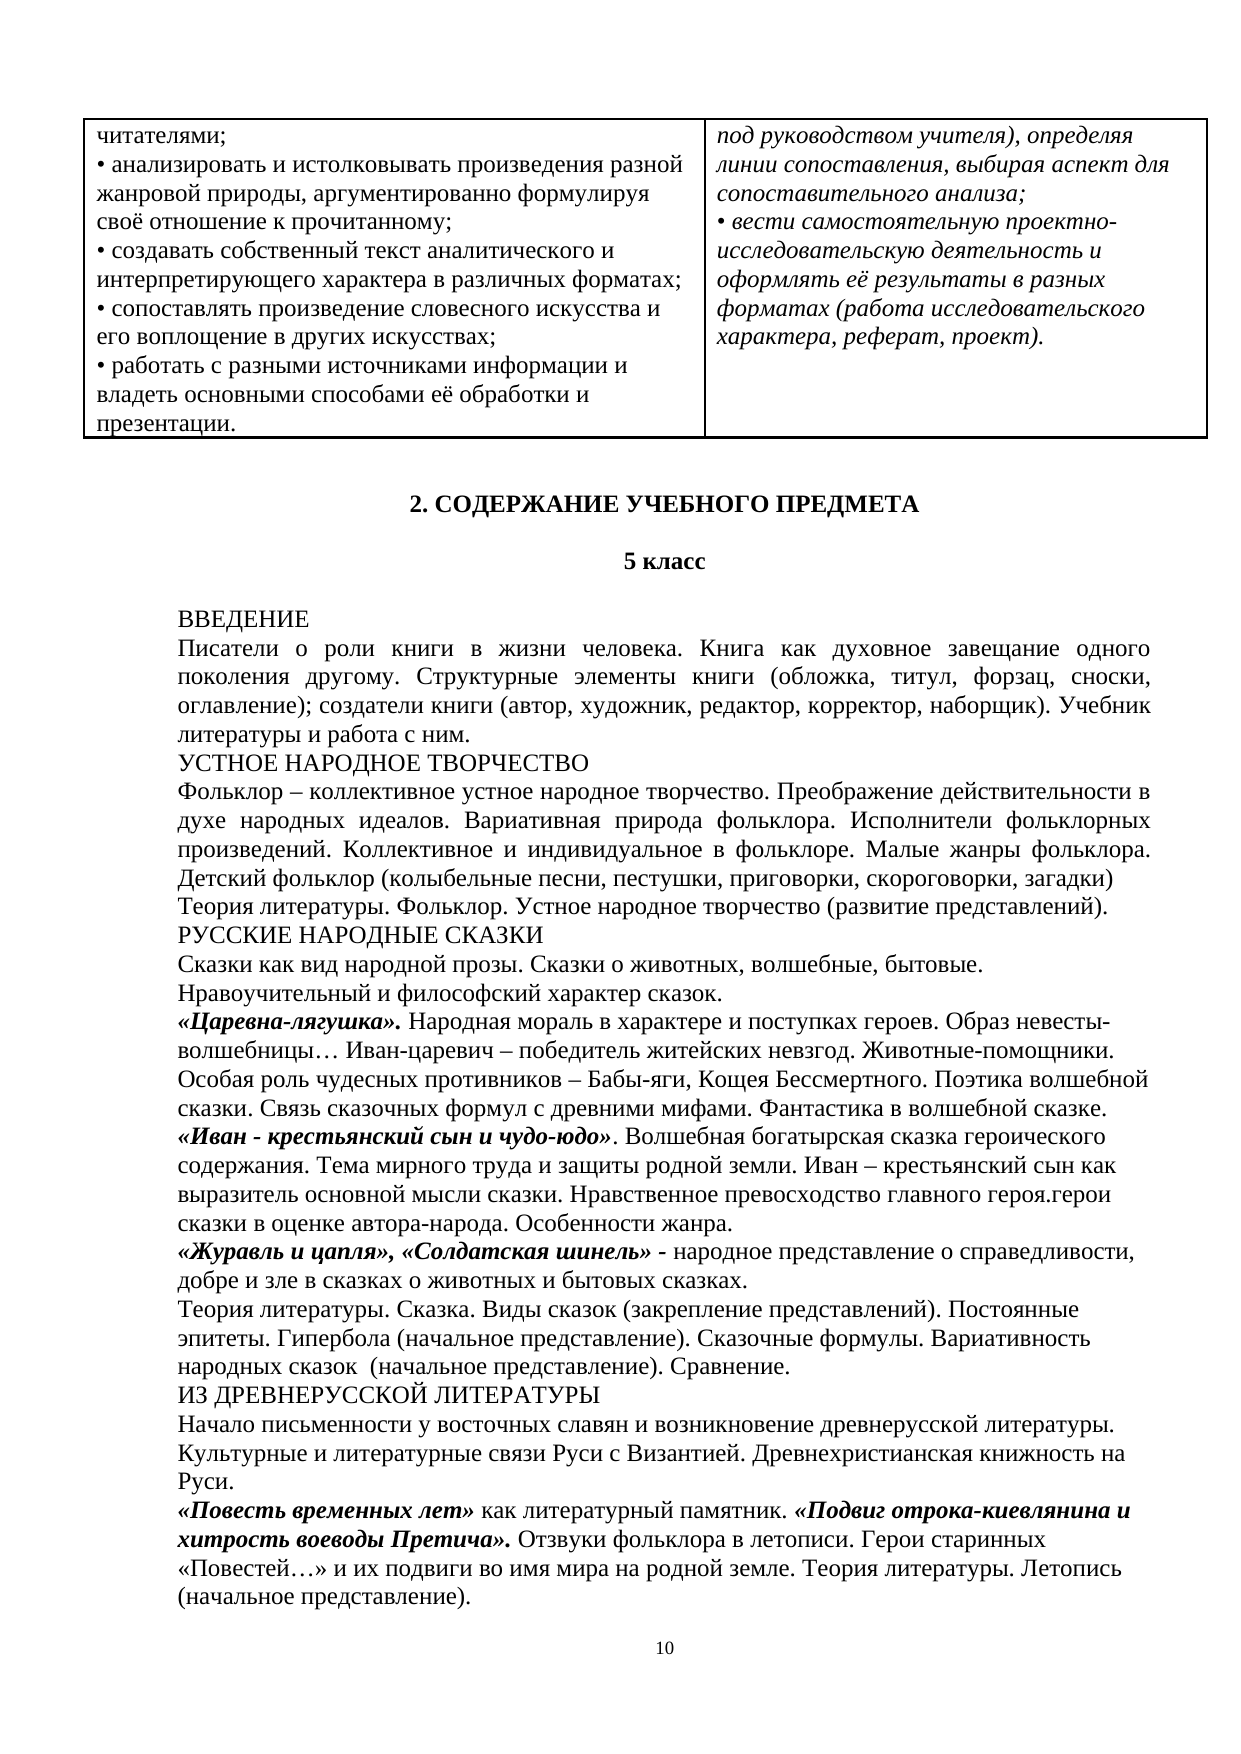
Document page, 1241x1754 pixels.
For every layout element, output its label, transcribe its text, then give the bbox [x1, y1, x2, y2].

text 2. СОДЕРЖАНИЕ УЧЕБНОГО ПРЕДМЕТА [177, 489, 1152, 518]
text «Повесть временных лет» как литературный памятник. «Подвиг отрока-киевлянина и хитрость воеводы Претича». Отзвуки фольклора в летописи. Герои старинных «Повестей…» и их подвиги во имя мира на родной земле. Теория литературы. Летопись (начальное представление). [177, 1495, 1152, 1610]
text «Иван - крестьянский сын и чудо-юдо». Волшебная богатырская сказка героического содержания. Тема мирного труда и защиты родной земли. Иван – крестьянский сын как выразитель основной мысли сказки. Нравственное превосходство главного героя.герои сказки в оценке автора-народа. Особенности жанра. [177, 1121, 1152, 1236]
text Теория литературы. Сказка. Виды сказок (закрепление представлений). Постоянные эпитеты. Гипербола (начальное представление). Сказочные формулы. Вариативность народных сказок (начальное представление). Сравнение. [177, 1294, 1152, 1380]
text Фольклор – коллективное устное народное творчество. Преображение действительности в духе народных идеалов. Вариативная природа фольклора. Исполнители фольклорных произведений. Коллективное и индивидуальное в фольклоре. Малые жанры фольклора. Детский фольклор (колыбельные песни, пестушки, приговорки, скороговорки, загадки) [177, 776, 1152, 891]
text УСТНОЕ НАРОДНОЕ ТВОРЧЕСТВО [177, 748, 1152, 776]
text «Царевна-лягушка». Народная мораль в характере и поступках героев. Образ невесты-волшебницы… Иван-царевич – победитель житейских невзгод. Животные-помощники. Особая роль чудесных противников – Бабы-яги, Кощея Бессмертного. Поэтика волшебной сказки. Связь сказочных формул с древними мифами. Фантастика в волшебной сказке. [177, 1006, 1152, 1121]
text ИЗ ДРЕВНЕРУССКОЙ ЛИТЕРАТУРЫ [177, 1380, 1152, 1409]
text РУССКИЕ НАРОДНЫЕ СКАЗКИ [177, 920, 1152, 949]
text ВВЕДЕНИЕ [177, 604, 1152, 633]
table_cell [85, 120, 704, 436]
text Начало письменности у восточных славян и возникновение древнерусской литературы. Культурные и литературные связи Руси с Византией. Древнехристианская книжность на Руси. [177, 1409, 1152, 1495]
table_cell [706, 120, 1206, 436]
text «Журавль и цапля», «Солдатская шинель» - народное представление о справедливости, добре и зле в сказках о животных и бытовых сказках. [177, 1236, 1152, 1294]
text 5 класс [177, 546, 1152, 575]
text Теория литературы. Фольклор. Устное народное творчество (развитие представлений). [177, 891, 1152, 920]
text Сказки как вид народной прозы. Сказки о животных, волшебные, бытовые. Нравоучительный и философский характер сказок. [177, 949, 1152, 1006]
text Писатели о роли книги в жизни человека. Книга как духовное завещание одного поколения другому. Структурные элементы книги (обложка, титул, форзац, сноски, оглавление); создатели книги (автор, художник, редактор, корректор, наборщик). Учебник литературы и работа с ним. [177, 633, 1152, 748]
